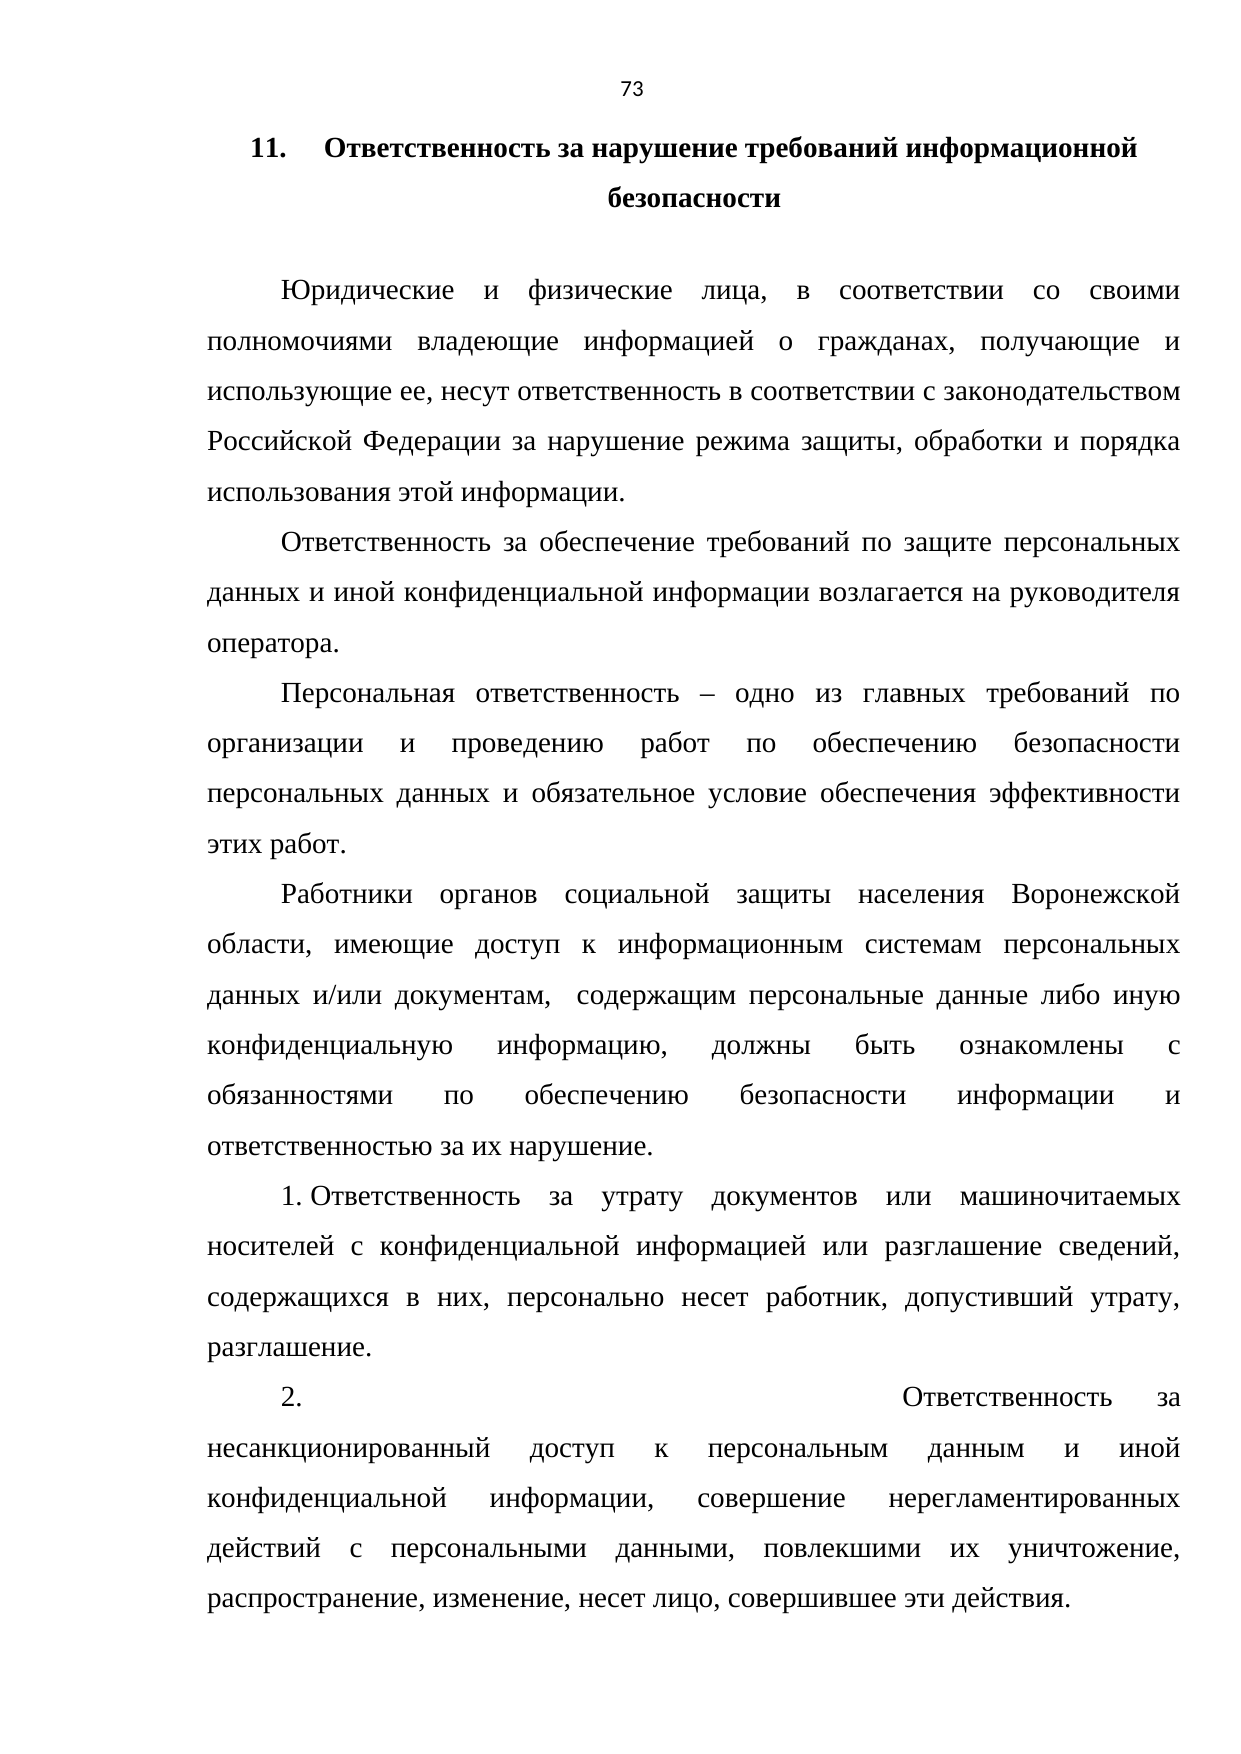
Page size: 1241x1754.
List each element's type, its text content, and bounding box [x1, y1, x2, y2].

subtitle Ответственность за нарушение требований информационной безопасности [207, 130, 1181, 214]
text Юридические и физические лица, в соответствии со своими полномочиями владеющие информацией о гражданах, получающие и использующие ее, несут ответственность в соответствии с законодательством Российской Федерации за нарушение режима защиты, обработки и порядка использования этой информации. [207, 272, 1181, 507]
list Ответственность за утрату документов или машиночитаемых носителей с конфиденциальной информацией или разглашение сведений, содержащихся в них, персонально несет работник, допустивший утрату, разглашение. [207, 1178, 1181, 1363]
list Ответственность за несанкционированный доступ к персональным данным и иной конфиденциальной информации, совершение нерегламентированных действий с персональными данными, повлекшими их уничтожение, распространение, изменение, несет лицо, совершившее эти действия. [207, 1379, 1181, 1614]
text Ответственность за обеспечение требований по защите персональных данных и иной конфиденциальной информации возлагается на руководителя оператора. [207, 524, 1181, 658]
text Работники органов социальной защиты населения Воронежской области, имеющие доступ к информационным системам персональных данных и/или документам, содержащим персональные данные либо иную конфиденциальную информацию, должны быть ознакомлены с обязанностями по обеспечению безопасности информации и ответственностью за их нарушение. [207, 876, 1181, 1161]
text Персональная ответственность – одно из главных требований по организации и проведению работ по обеспечению безопасности персональных данных и обязательное условие обеспечения эффективности этих работ. [207, 675, 1181, 859]
